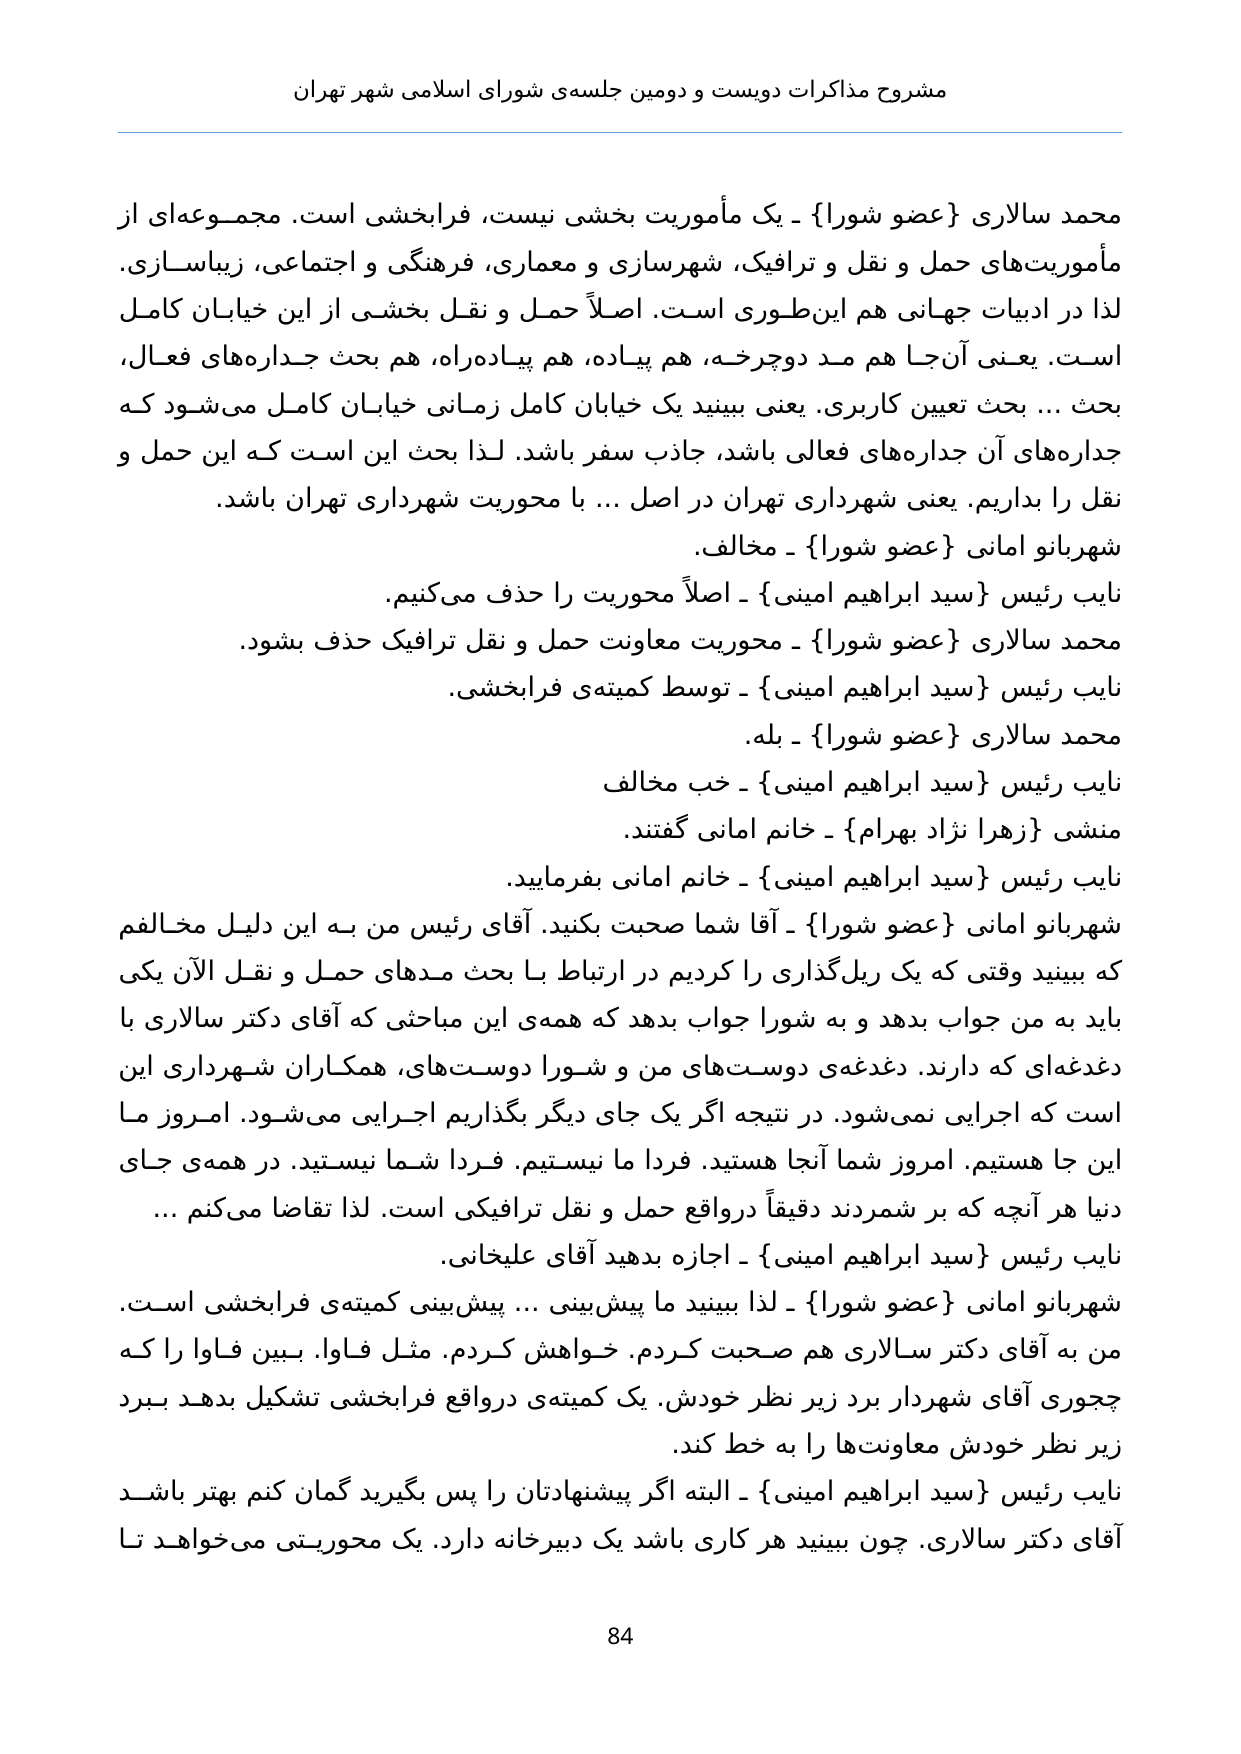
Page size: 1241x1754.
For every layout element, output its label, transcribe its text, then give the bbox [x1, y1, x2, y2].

text نایب رئیس {سید ابراهیم امینی} ـ اجازه بدهید آقای علیخانی. [118, 1239, 1122, 1271]
text نایب رئیس {سید ابراهیم امینی} ـ خانم امانی بفرمایید. [118, 861, 1122, 892]
text محمد سالاری {عضو شورا} ـ بله. [118, 719, 1122, 751]
text نایب رئیس {سید ابراهیم امینی} ـ توسط کمیته‌ی فرا‌بخشی. [118, 672, 1122, 703]
text شهربانو امانی {عضو شورا} ـ لذا ببینید ما پیش‌بینی ... پیش‌بینی کمیته‌ی فرا‌بخشی است. من به آقای دکتر سالاری هم صحبت کردم. خواهش کردم. مثل فاوا. ببین فاوا را که چجوری آقای شهردار برد زیر نظر خودش. یک کمیته‌ی درواقع فرا‌بخشی تشکیل بدهد ببرد زیر نظر خودش معاونت‌ها را به خط کند. [118, 1286, 1122, 1460]
text منشی {زهرا نژاد بهرام} ـ خانم امانی گفتند. [118, 813, 1122, 845]
text محمد سالاری {عضو شورا} ـ یک مأموریت بخشی نیست، فرا‌بخشی است. مجموعه‌ای از مأموریت‌های حمل‌ و‌ نقل و ترافیک، شهر‌سازی و معماری، فرهنگی و اجتماعی، زیباسازی. لذا در ادبیات جهانی هم این‌طوری است. اصلاً حمل ‌و ‌نقل بخشی از این خیابان کامل است. یعنی آن‌جا هم مد دوچرخه، هم پیاده، هم پیاده‌راه، هم بحث جداره‌های فعال، بحث ... بحث تعیین کاربری. یعنی ببینید یک خیابان کامل زمانی خیابان کامل می‌شود که جداره‌های آن جداره‌های فعالی باشد، جاذب سفر باشد. لذا بحث این است که این حمل‌ و ‌نقل را بداریم. یعنی شهرداری تهران در اصل ... با محوریت شهرداری تهران باشد. [118, 199, 1122, 514]
text نایب رئیس {سید ابراهیم امینی} ـ اصلاً محوریت را حذف می‌کنیم. [118, 577, 1122, 609]
text شهربانو امانی {عضو شورا} ـ مخالف. [118, 530, 1122, 561]
text شهربانو امانی {عضو شورا} ـ آقا شما صحبت بکنید. آقای رئیس من به این دلیل مخالفم که ببینید وقتی که یک ریل‌گذاری را کردیم در ارتباط با بحث مد‌های حمل ‌و ‌نقل الآن یکی باید به من جواب بدهد و به شورا جواب بدهد که همه‌ی این مباحثی که آقای دکتر سالاری با دغدغه‌ای که دارند. دغدغه‌ی دوست‌های من و شورا دوست‌های، همکاران شهرداری این است که اجرایی نمی‌شود. در نتیجه اگر یک جای دیگر بگذاریم اجرایی می‌شود. امروز ما این‌ جا هستیم. امروز شما آنجا هستید. فردا ما نیستیم. فردا شما نیستید. در همه‌ی جای دنیا هر آنچه که بر شمردند دقیقاً درواقع حمل ‌و ‌نقل ترافیکی است. لذا تقاضا می‌کنم ... [118, 908, 1122, 1223]
text نایب رئیس {سید ابراهیم امینی} ـ خب مخالف [118, 766, 1122, 798]
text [118, 1476, 1122, 1554]
text محمد سالاری {عضو شورا} ـ محوریت معاونت حمل ‌و ‌نقل ترافیک حذف بشود. [118, 624, 1122, 656]
